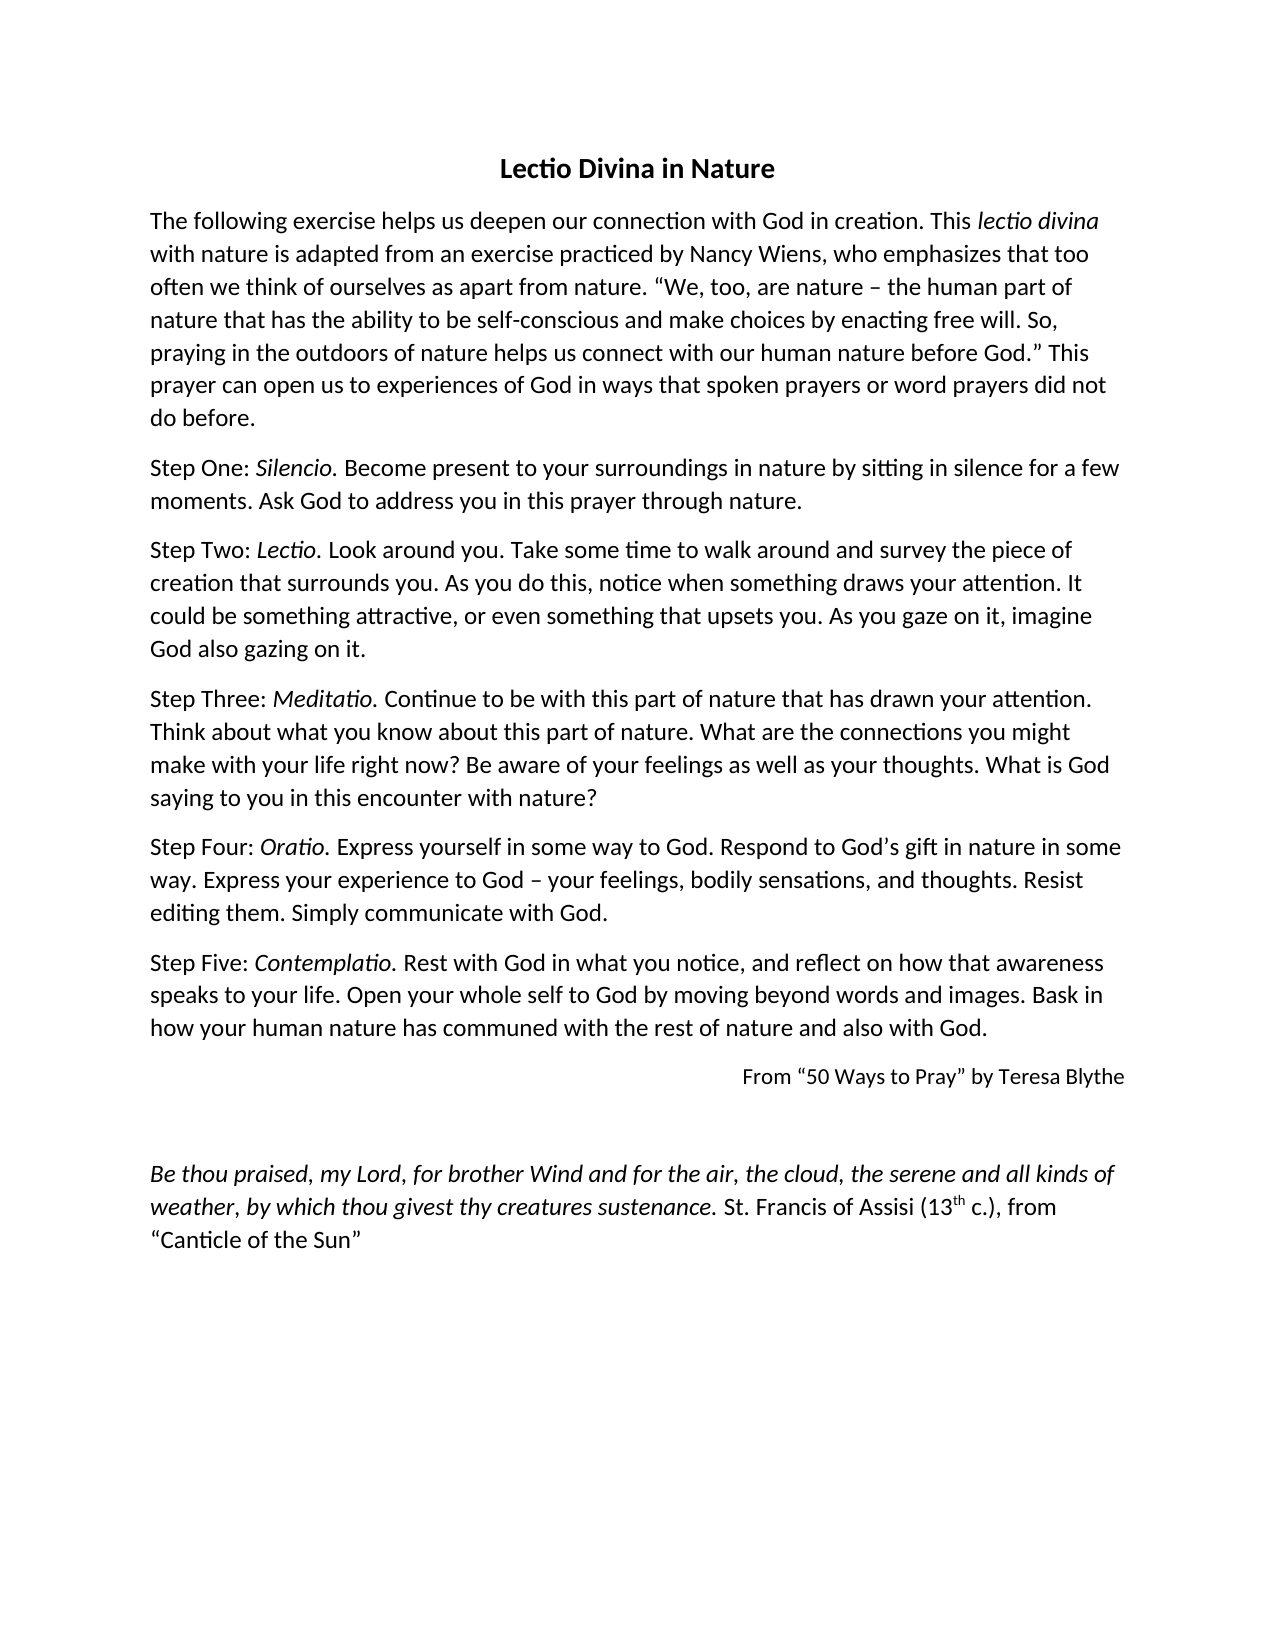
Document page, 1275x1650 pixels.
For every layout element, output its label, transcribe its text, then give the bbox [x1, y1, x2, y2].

text From “50 Ways to Pray” by Teresa Blythe [150, 1062, 1125, 1090]
text Step Two: Lectio. Look around you. Take some time to walk around and survey the piece of creation that surrounds you. As you do this, notice when something draws your attention. It could be something attractive, or even something that upsets you. As you gaze on it, imagine God also gazing on it. [150, 535, 1125, 664]
text Step Five: Contemplatio. Rest with God in what you notice, and reflect on how that awareness speaks to your life. Open your whole self to God by moving beyond words and images. Bask in how your human nature has communed with the rest of nature and also with God. [150, 947, 1125, 1043]
text Step One: Silencio. Become present to your surroundings in nature by sitting in silence for a few moments. Ask God to address you in this prayer through nature. [150, 452, 1125, 516]
text Step Four: Oratio. Express yourself in some way to God. Respond to God’s gift in nature in some way. Express your experience to God – your feelings, bodily sensations, and thoughts. Resist editing them. Simply communicate with God. [150, 831, 1125, 928]
text Lectio Divina in Nature [150, 150, 1125, 186]
text The following exercise helps us deepen our connection with God in creation. This lectio divina with nature is adapted from an exercise practiced by Nancy Wiens, who emphasizes that too often we think of ourselves as apart from nature. “We, too, are nature – the human part of nature that has the ability to be self-conscious and make choices by enacting free will. So, praying in the outdoors of nature helps us connect with our human nature before God.” This prayer can open us to experiences of God in ways that spoken prayers or word prayers did not do before. [150, 205, 1125, 433]
text Step Three: Meditatio. Continue to be with this part of nature that has drawn your attention. Think about what you know about this part of nature. What are the connections you might make with your life right now? Be aware of your feelings as well as your thoughts. What is God saying to you in this encounter with nature? [150, 683, 1125, 812]
text Be thou praised, my Lord, for brother Wind and for the air, the cloud, the serene and all kinds of weather, by which thou givest thy creatures sustenance. St. Francis of Assisi (13th c.), from “Canticle of the Sun” [150, 1159, 1125, 1255]
